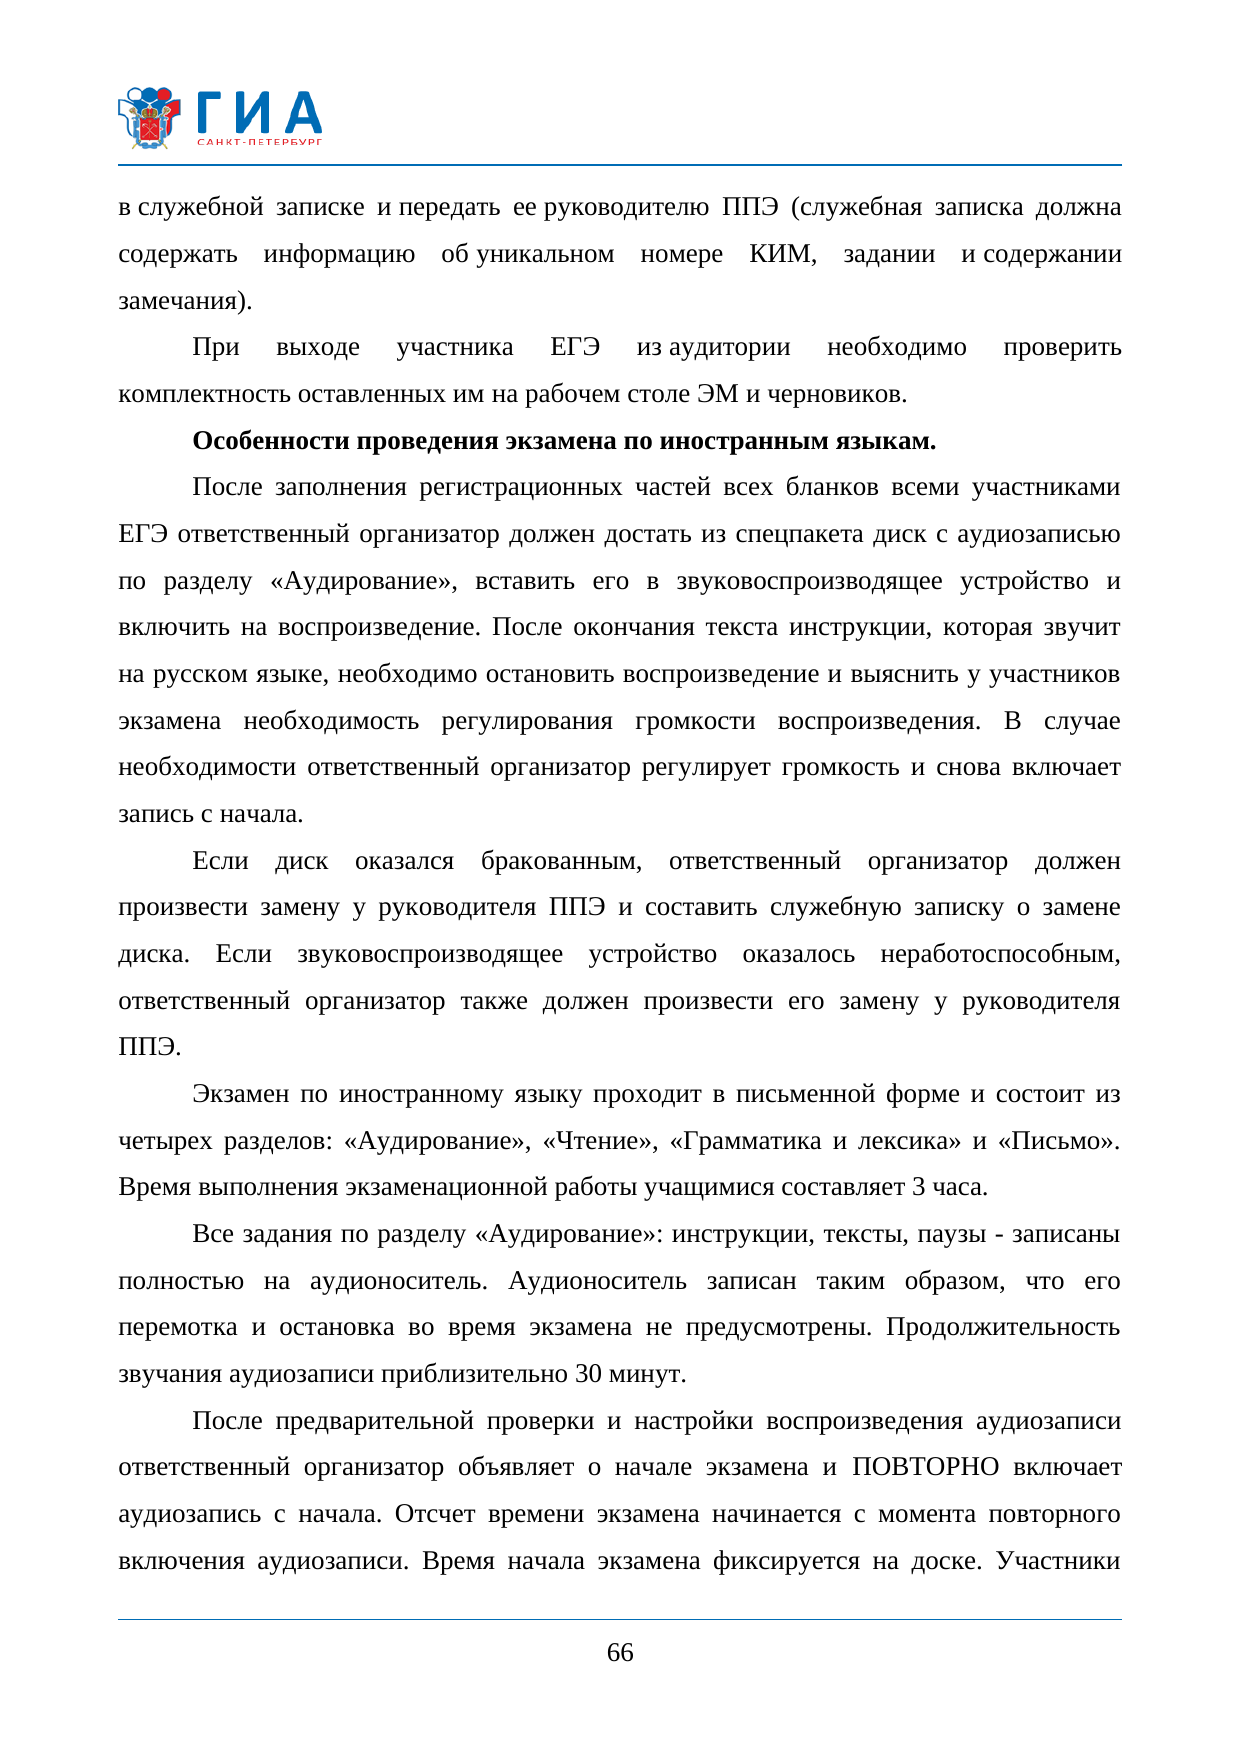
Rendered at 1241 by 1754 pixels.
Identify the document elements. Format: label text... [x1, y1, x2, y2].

text Если диск оказался бракованным, ответственный организатор должен произвести замену у руководителя ППЭ и составить служебную записку о замене диска. Если звуковоспроизводящее устройство оказалось неработоспособным, ответственный организатор также должен произвести его замену у руководителя ППЭ. [118, 844, 1122, 1062]
text При выходе участника ЕГЭ из аудитории необходимо проверить комплектность оставленных им на рабочем столе ЭМ и черновиков. [118, 331, 1122, 408]
text Все задания по разделу «Аудирование»: инструкции, тексты, паузы - записаны полностью на аудионоситель. Аудионоситель записан таким образом, что его перемотка и остановка во время экзамена не предусмотрены. Продолжительность звучания аудиозаписи приблизительно 30 минут. [118, 1217, 1122, 1388]
text После заполнения регистрационных частей всех бланков всеми участниками ЕГЭ ответственный организатор должен достать из спецпакета диск с аудиозаписью по разделу «Аудирование», вставить его в звуковоспроизводящее устройство и включить на воспроизведение. После окончания текста инструкции, которая звучит на русском языке, необходимо остановить воспроизведение и выяснить у участников экзамена необходимость регулирования громкости воспроизведения. В случае необходимости ответственный организатор регулирует громкость и снова включает запись с начала. [118, 471, 1122, 828]
picture [118, 73, 322, 163]
text Особенности проведения экзамена по иностранным языкам. [118, 424, 1122, 455]
text Экзамен по иностранному языку проходит в письменной форме и состоит из четырех разделов: «Аудирование», «Чтение», «Грамматика и лексика» и «Письмо». Время выполнения экзаменационной работы учащимися составляет 3 часа. [118, 1077, 1122, 1202]
